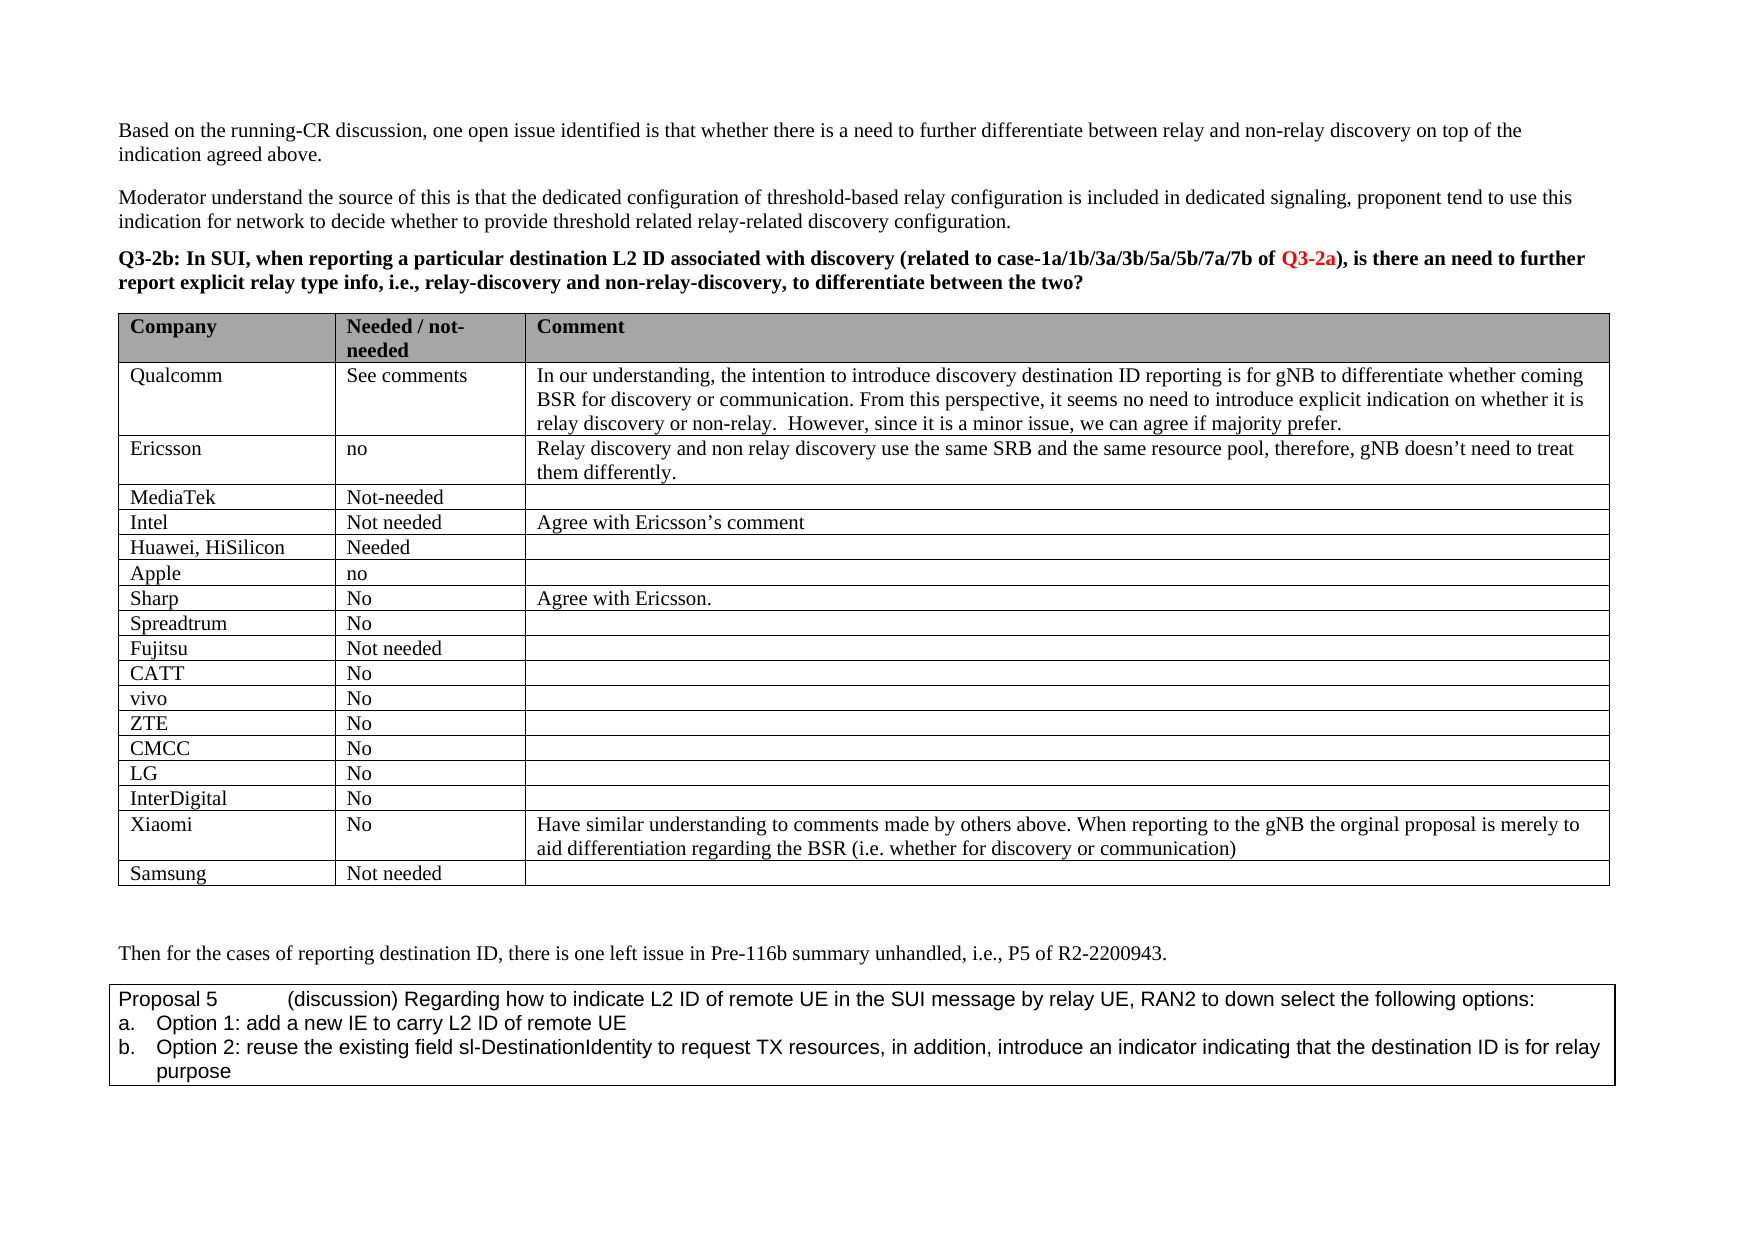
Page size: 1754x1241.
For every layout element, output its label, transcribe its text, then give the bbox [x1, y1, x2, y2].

table_cell No [336, 711, 525, 735]
table_cell [526, 736, 1609, 760]
table_header Needed / not-needed [336, 314, 525, 362]
table_cell Fujitsu [119, 636, 335, 660]
table_cell See comments [336, 363, 525, 435]
table_cell Ericsson [119, 436, 335, 484]
table_cell Huawei, HiSilicon [119, 535, 335, 559]
table_cell No [336, 586, 525, 609]
table_cell Spreadtrum [119, 611, 335, 635]
table_header Comment [526, 314, 1609, 362]
table_cell [526, 761, 1609, 785]
table_cell No [336, 611, 525, 635]
text Moderator understand the source of this is that the dedicated configuration of threshold-based relay configuration is included in dedicated signaling, proponent tend to use this indication for network to decide whether to provide threshold related relay-related discovery configuration. [118, 185, 1606, 233]
text b. Option 2: reuse the existing field sl-DestinationIdentity to request TX resources, in addition, introduce an indicator indicating that the destination ID is for relay purpose [110, 1032, 1614, 1085]
text Q3-2b: In SUI, when reporting a particular destination L2 ID associated with discovery (related to case-1a/1b/3a/3b/5a/5b/7a/7b of Q3-2a), is there an need to further report explicit relay type info, i.e., relay-discovery and non-relay-discovery, to differentiate between the two? [118, 246, 1606, 294]
table_cell [526, 611, 1609, 635]
table_cell [526, 636, 1609, 660]
table_cell No [336, 686, 525, 710]
table_cell Sharp [119, 586, 335, 609]
table_cell Relay discovery and non relay discovery use the same SRB and the same resource pool, therefore, gNB doesn’t need to treat them differently. [526, 436, 1609, 484]
table_cell no [336, 436, 525, 484]
table_cell No [336, 811, 525, 859]
table_cell [526, 661, 1609, 685]
table_cell ZTE [119, 711, 335, 735]
table_cell Qualcomm [119, 363, 335, 435]
table_cell vivo [119, 686, 335, 710]
table_cell CMCC [119, 736, 335, 760]
table_cell [526, 861, 1609, 885]
table_cell No [336, 786, 525, 810]
table_cell Not needed [336, 510, 525, 534]
table_cell [526, 535, 1609, 559]
table_cell Intel [119, 510, 335, 534]
table_cell Agree with Ericsson’s comment [526, 510, 1609, 534]
table_header Company [119, 314, 335, 362]
table_cell Needed [336, 535, 525, 559]
table_cell CATT [119, 661, 335, 685]
table_cell [526, 711, 1609, 735]
table_cell MediaTek [119, 485, 335, 509]
table_cell Apple [119, 560, 335, 584]
table_cell [526, 560, 1609, 584]
table_cell [526, 786, 1609, 810]
table_cell LG [119, 761, 335, 785]
table_cell no [336, 560, 525, 584]
table_cell [526, 686, 1609, 710]
table_cell In our understanding, the intention to introduce discovery destination ID reporting is for gNB to differentiate whether coming BSR for discovery or communication. From this perspective, it seems no need to introduce explicit indication on whether it is relay discovery or non-relay. However, since it is a minor issue, we can agree if majority prefer. [526, 363, 1609, 435]
table_cell Agree with Ericsson. [526, 586, 1609, 609]
table_cell Not needed [336, 861, 525, 885]
table_cell No [336, 736, 525, 760]
table_cell Not needed [336, 636, 525, 660]
text a. Option 1: add a new IE to carry L2 ID of remote UE [118, 1011, 1606, 1032]
text Then for the cases of reporting destination ID, there is one left issue in Pre-116b summary unhandled, i.e., P5 of R2-2200943. [118, 941, 1606, 965]
table_cell No [336, 661, 525, 685]
text Proposal 5 (discussion) Regarding how to indicate L2 ID of remote UE in the SUI message by relay UE, RAN2 to down select the following options: [110, 985, 1614, 1011]
table_cell [526, 485, 1609, 509]
table_cell No [336, 761, 525, 785]
table_cell Samsung [119, 861, 335, 885]
text Based on the running-CR discussion, one open issue identified is that whether there is a need to further differentiate between relay and non-relay discovery on top of the indication agreed above. [118, 118, 1606, 166]
table_cell Not-needed [336, 485, 525, 509]
table_cell InterDigital [119, 786, 335, 810]
table_cell Have similar understanding to comments made by others above. When reporting to the gNB the orginal proposal is merely to aid differentiation regarding the BSR (i.e. whether for discovery or communication) [526, 811, 1609, 859]
table_cell Xiaomi [119, 811, 335, 859]
